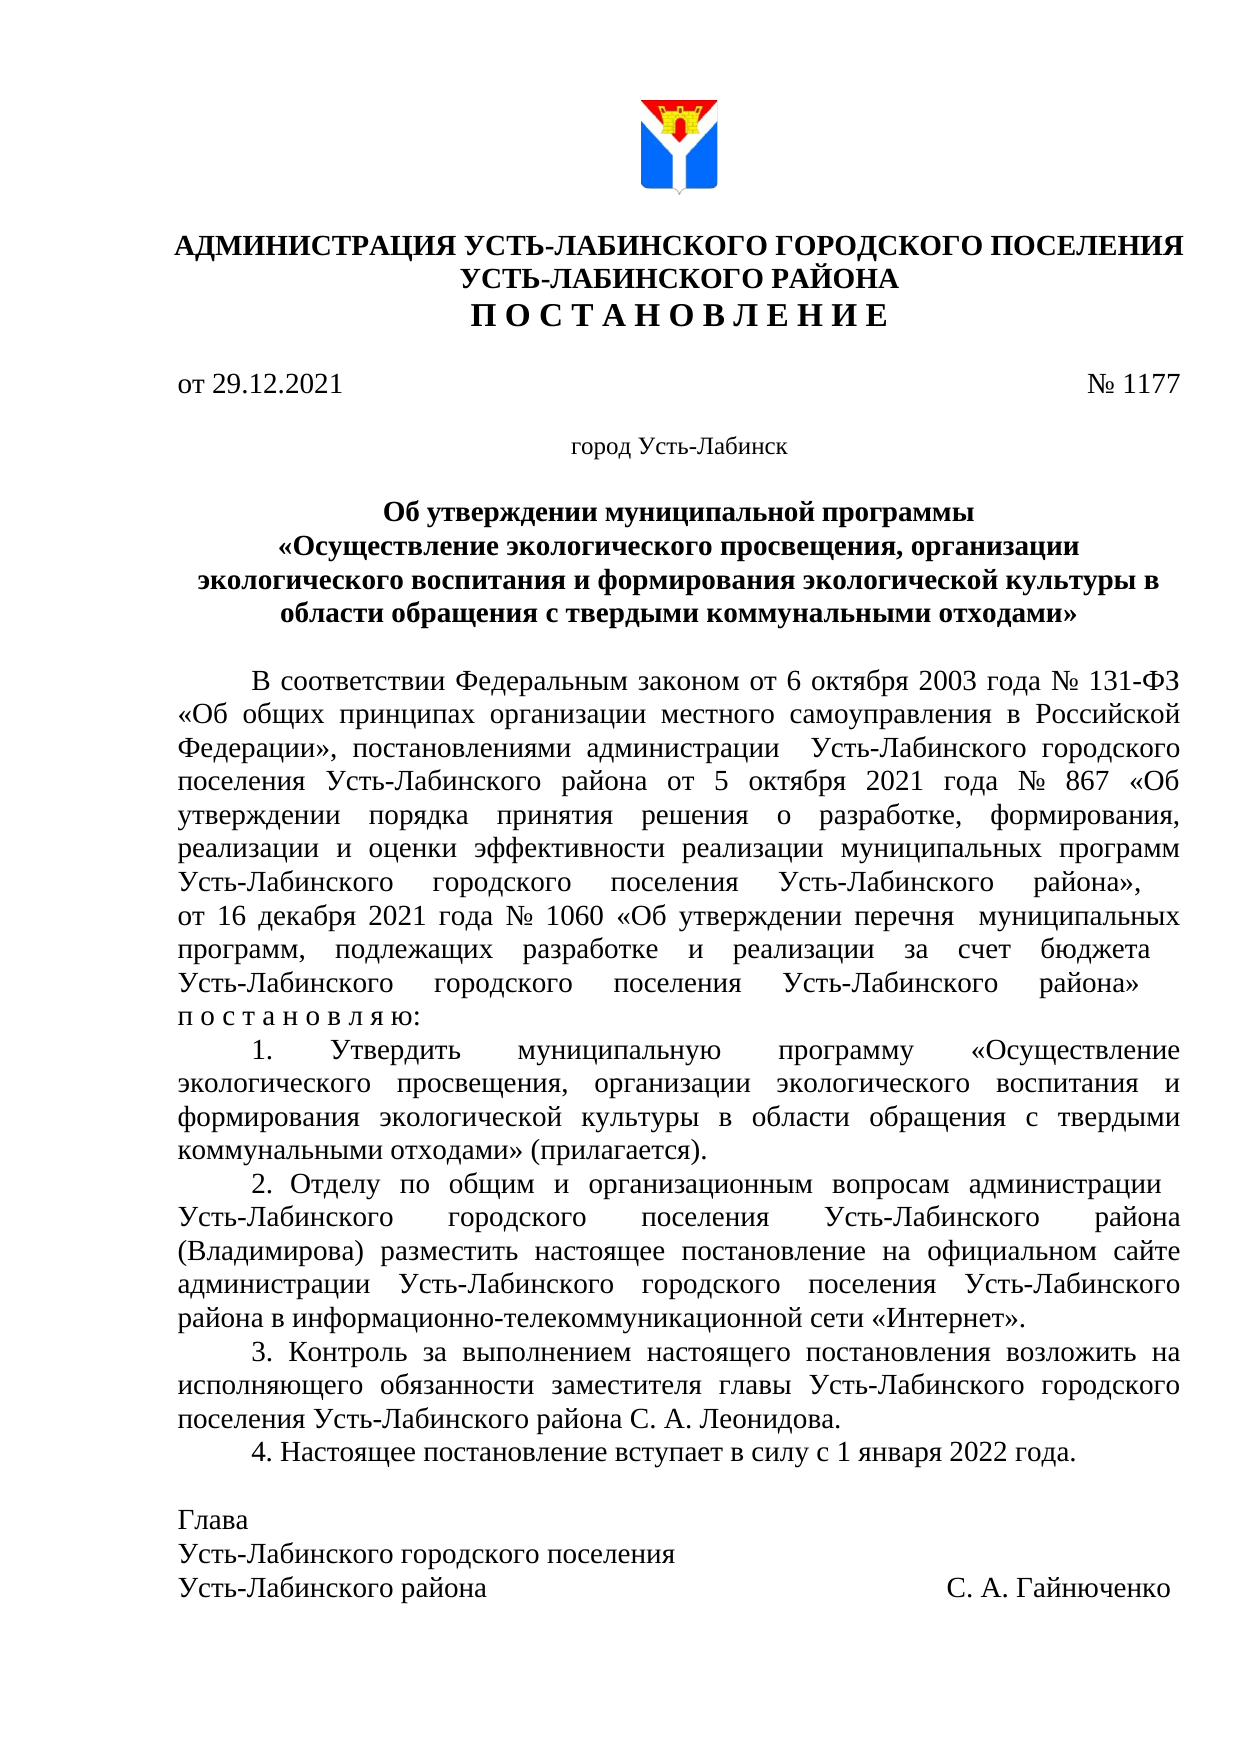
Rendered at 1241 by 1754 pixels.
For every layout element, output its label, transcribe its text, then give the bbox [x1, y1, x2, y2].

text Усть-Лабинского района С. А. Гайнюченко [177, 1570, 1180, 1604]
text 4. Настоящее постановление вступает в силу с 1 января 2022 года. [177, 1434, 1181, 1468]
text Об утверждении муниципальной программы [177, 494, 1180, 528]
text 1. Утвердить муниципальную программу «Осуществление экологического просвещения, организации экологического воспитания и формирования экологической культуры в области обращения с твердыми коммунальными отходами» (прилагается). [177, 1032, 1181, 1166]
text Глава [177, 1502, 1180, 1536]
text УСТЬ-ЛАБИНСКОГО РАЙОНА [165, 261, 1193, 295]
text В соответствии Федеральным законом от 6 октября 2003 года № 131-ФЗ «Об общих принципах организации местного самоуправления в Российской Федерации», постановлениями администрации Усть-Лабинского городского поселения Усть-Лабинского района от 5 октября 2021 года № 867 «Об утверждении порядка принятия решения о разработке, формирования, реализации и оценки эффективности реализации муниципальных программ Усть-Лабинского городского поселения Усть-Лабинского района», от 16 декабря 2021 года № 1060 «Об утверждении перечня муниципальных программ, подлежащих разработке и реализации за счет бюджета Усть-Лабинского городского поселения Усть-Лабинского района» п о с т а н о в л я ю: [177, 663, 1181, 1032]
text город Усть-Лабинск [177, 431, 1181, 460]
text 2. Отделу по общим и организационным вопросам администрации Усть-Лабинского городского поселения Усть-Лабинского района (Владимирова) разместить настоящее постановление на официальном сайте администрации Усть-Лабинского городского поселения Усть-Лабинского района в информационно-телекоммуникационной сети «Интернет». [177, 1166, 1181, 1334]
text АДМИНИСТРАЦИЯ УСТЬ-ЛАБИНСКОГО ГОРОДСКОГО ПОСЕЛЕНИЯ [165, 228, 1193, 261]
text П О С Т А Н О В Л Е Н И Е [165, 295, 1193, 333]
text Усть-Лабинского городского поселения [177, 1536, 1180, 1569]
text 3. Контроль за выполнением настоящего постановления возложить на исполняющего обязанности заместителя главы Усть-Лабинского городского поселения Усть-Лабинского района С. А. Леонидова. [177, 1334, 1181, 1434]
text «Осуществление экологического просвещения, организации экологического воспитания и формирования экологической культуры в области обращения с твердыми коммунальными отходами» [177, 528, 1180, 629]
picture [641, 100, 718, 195]
text от 29.12.2021 № 1177 [177, 367, 1181, 400]
